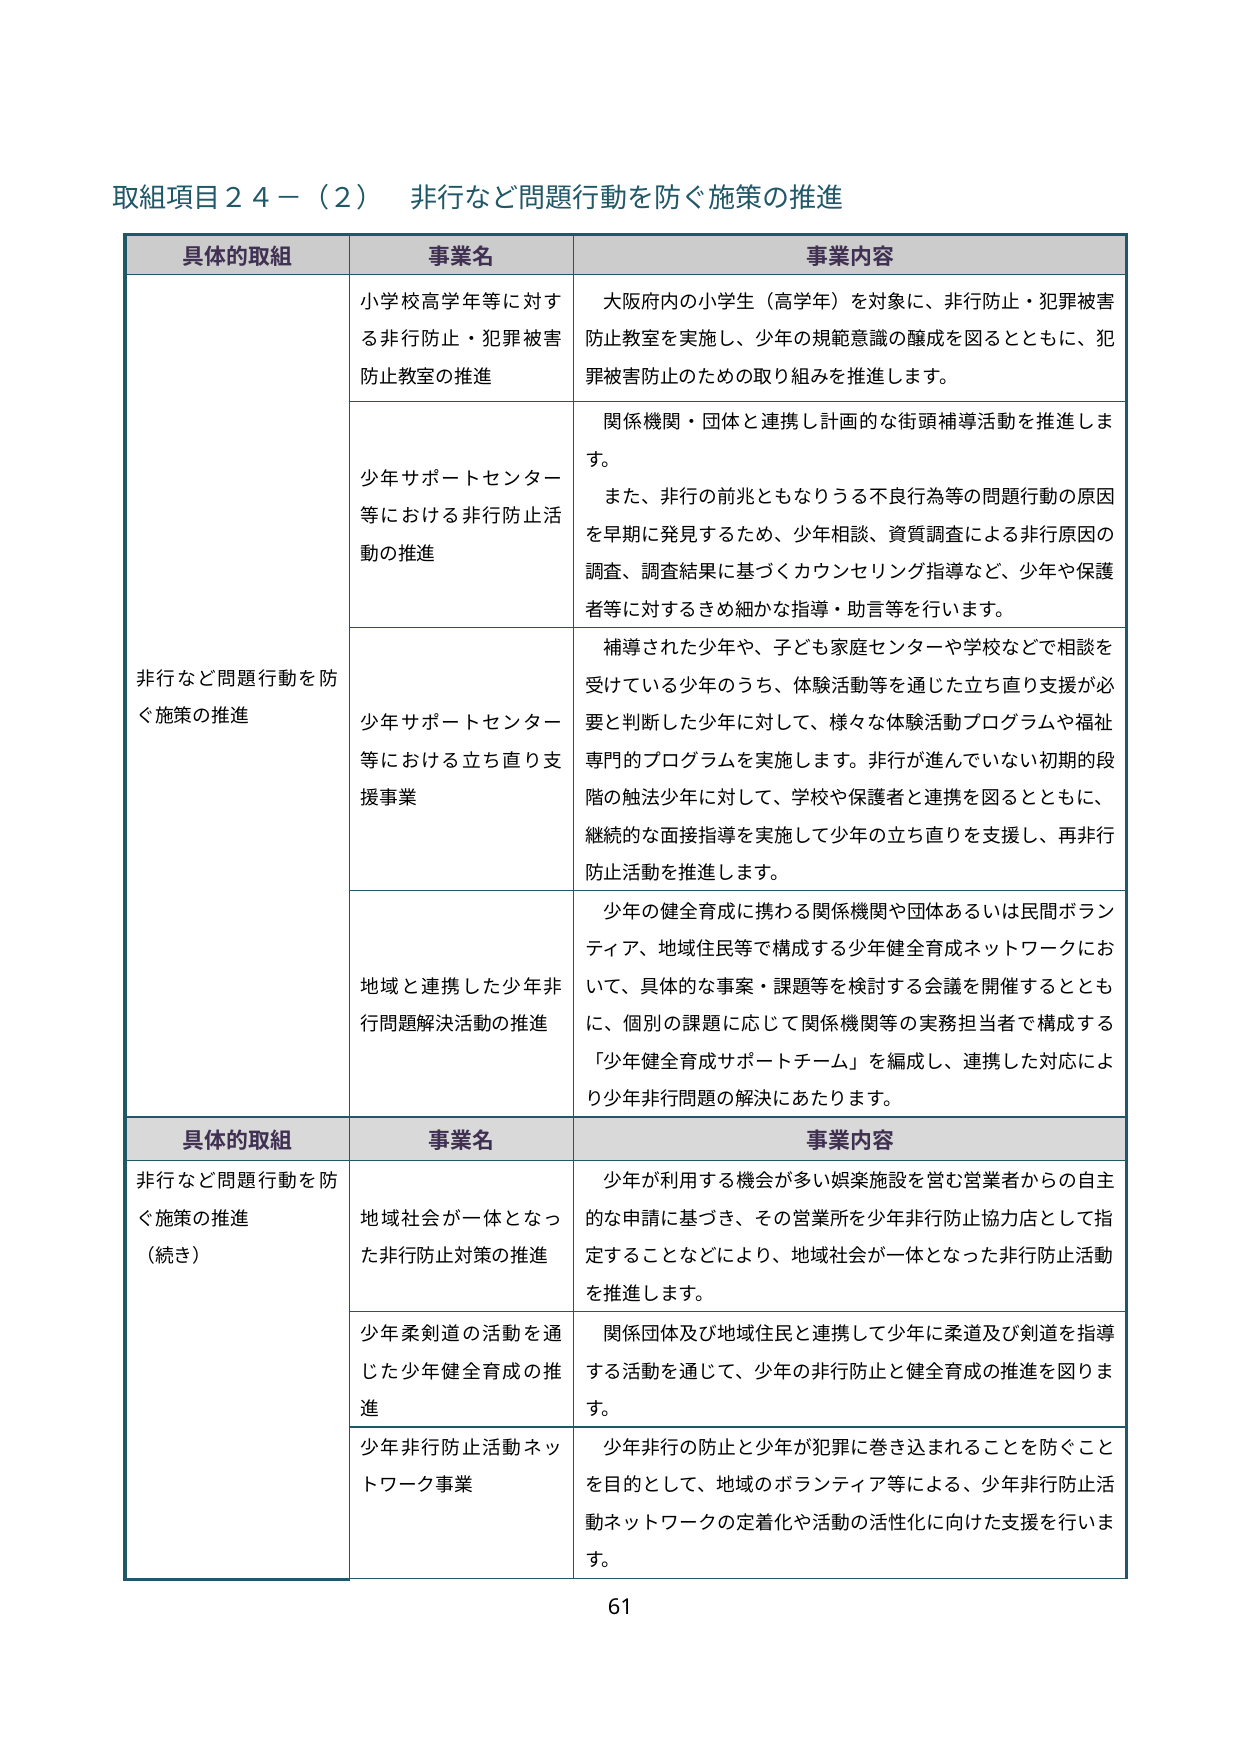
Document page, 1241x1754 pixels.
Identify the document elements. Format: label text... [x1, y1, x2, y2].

table_cell 少年が利用する機会が多い娯楽施設を営む営業者からの自主的な申請に基づき、その営業所を少年非行防止協力店として指定することなどにより、地域社会が一体となった非行防止活動を推進します。 [574, 1161, 1125, 1311]
table_cell 少年の健全育成に携わる関係機関や団体あるいは民間ボランティア、地域住民等で構成する少年健全育成ネットワークにおいて、具体的な事案・課題等を検討する会議を開催するとともに、個別の課題に応じて関係機関等の実務担当者で構成する「少年健全育成サポートチーム」を編成し、連携した対応により少年非行問題の解決にあたります。 [574, 891, 1125, 1116]
table_cell 非行など問題行動を防ぐ施策の推進 （続き） [127, 1161, 349, 1577]
table_cell 地域と連携した少年非行問題解決活動の推進 [350, 891, 573, 1116]
table_header 事業内容 [574, 236, 1125, 274]
table_cell 非行など問題行動を防ぐ施策の推進 [127, 275, 349, 1116]
table_cell 関係団体及び地域住民と連携して少年に柔道及び剣道を指導する活動を通じて、少年の非行防止と健全育成の推進を図ります。 [574, 1312, 1125, 1426]
table_cell 地域社会が一体となった非行防止対策の推進 [350, 1161, 573, 1311]
table_cell 少年サポートセンター等における立ち直り支援事業 [350, 628, 573, 890]
table_header 事業名 [350, 236, 573, 274]
table_cell 少年非行の防止と少年が犯罪に巻き込まれることを防ぐことを目的として、地域のボランティア等による、少年非行防止活動ネットワークの定着化や活動の活性化に向けた支援を行います。 [574, 1428, 1125, 1577]
text 取組項目２４－（２） 非行など問題行動を防ぐ施策の推進 [112, 158, 1128, 233]
table_cell 少年非行防止活動ネットワーク事業 [350, 1428, 573, 1577]
table_cell 関係機関・団体と連携し計画的な街頭補導活動を推進します。 また、非行の前兆ともなりうる不良行為等の問題行動の原因を早期に発見するため、少年相談、資質調査による非行原因の調査、調査結果に基づくカウンセリング指導など、少年や保護者等に対するきめ細かな指導・助言等を行います。 [574, 402, 1125, 627]
table_cell 事業内容 [574, 1118, 1125, 1160]
table_cell 具体的取組 [127, 1118, 349, 1160]
table_cell 小学校高学年等に対する非行防止・犯罪被害防止教室の推進 [350, 275, 573, 401]
table_cell 事業名 [350, 1118, 573, 1160]
table_cell 補導された少年や、子ども家庭センターや学校などで相談を受けている少年のうち、体験活動等を通じた立ち直り支援が必要と判断した少年に対して、様々な体験活動プログラムや福祉専門的プログラムを実施します。非行が進んでいない初期的段階の触法少年に対して、学校や保護者と連携を図るとともに、継続的な面接指導を実施して少年の立ち直りを支援し、再非行防止活動を推進します。 [574, 628, 1125, 890]
table_cell 少年サポートセンター等における非行防止活動の推進 [350, 402, 573, 627]
table_cell 少年柔剣道の活動を通じた少年健全育成の推進 [350, 1312, 573, 1426]
table_header 具体的取組 [127, 236, 349, 274]
table_cell 大阪府内の小学生（高学年）を対象に、非行防止・犯罪被害防止教室を実施し、少年の規範意識の醸成を図るとともに、犯罪被害防止のための取り組みを推進します。 [574, 275, 1125, 401]
